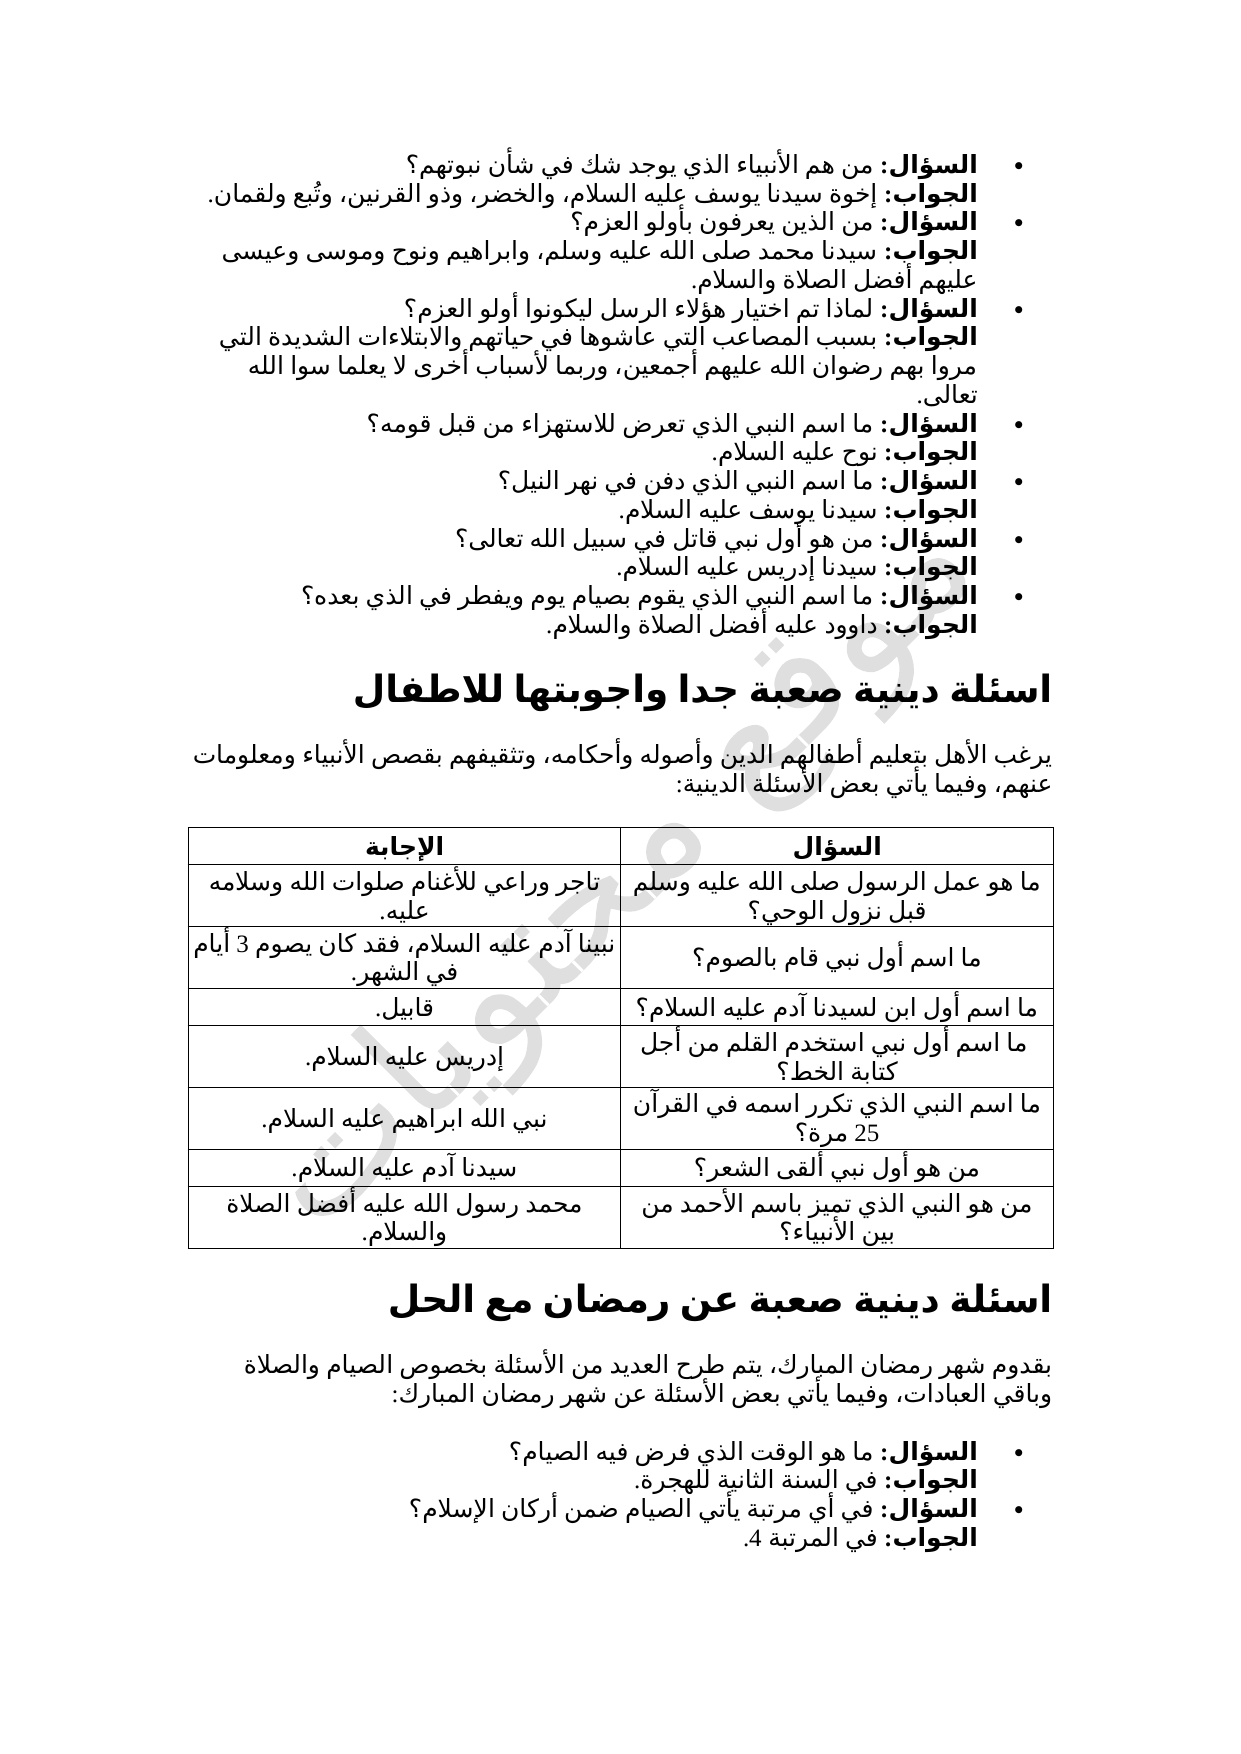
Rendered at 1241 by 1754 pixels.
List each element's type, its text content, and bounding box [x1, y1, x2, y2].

table_cell من هو أول نبي ألقى الشعر؟ [621, 1150, 1053, 1186]
table_cell نبينا آدم عليه السلام، فقد كان يصوم 3 أيام في الشهر. [189, 927, 620, 988]
list السؤال: ما اسم النبي الذي تعرض للاستهزاء من قبل قومه؟ الجواب: نوح عليه السلام. [187, 409, 1015, 466]
table_cell إدريس عليه السلام. [189, 1026, 620, 1087]
list السؤال: ما هو الوقت الذي فرض فيه الصيام؟ الجواب: في السنة الثانية للهجرة. [187, 1437, 1015, 1494]
table_cell ما اسم أول نبي قام بالصوم؟ [621, 927, 1053, 988]
table_cell نبي الله ابراهيم عليه السلام. [189, 1088, 620, 1148]
table_cell ما اسم النبي الذي تكرر اسمه في القرآن 25 مرة؟ [621, 1088, 1053, 1148]
table_cell سيدنا آدم عليه السلام. [189, 1150, 620, 1186]
table_cell ما اسم أول ابن لسيدنا آدم عليه السلام؟ [621, 989, 1053, 1025]
text اسئلة دينية صعبة عن رمضان مع الحل [187, 1278, 1053, 1321]
list السؤال: من هو أول نبي قاتل في سبيل الله تعالى؟ الجواب: سيدنا إدريس عليه السلام. [187, 524, 1015, 581]
table_cell ما اسم أول نبي استخدم القلم من أجل كتابة الخط؟ [621, 1026, 1053, 1087]
text بقدوم شهر رمضان المبارك، يتم طرح العديد من الأسئلة بخصوص الصيام والصلاة وباقي العبادات، وفيما يأتي بعض الأسئلة عن شهر رمضان المبارك: [187, 1350, 1053, 1408]
list السؤال: من الذين يعرفون بأولو العزم؟ الجواب: سيدنا محمد صلى الله عليه وسلم، وابراهيم ونوح وموسى وعيسى عليهم أفضل الصلاة والسلام. [187, 207, 1015, 294]
table_cell تاجر وراعي للأغنام صلوات الله وسلامه عليه. [189, 865, 620, 926]
table_header السؤال [621, 828, 1053, 864]
table_cell قابيل. [189, 989, 620, 1025]
list السؤال: من هم الأنبياء الذي يوجد شك في شأن نبوتهم؟ الجواب: إخوة سيدنا يوسف عليه السلام، والخضر، وذو القرنين، وتُبع ولقمان. [187, 150, 1015, 207]
text اسئلة دينية صعبة جدا واجوبتها للاطفال [187, 668, 1053, 711]
table_cell محمد رسول الله عليه أفضل الصلاة والسلام. [189, 1187, 620, 1248]
list السؤال: ما اسم النبي الذي دفن في نهر النيل؟ الجواب: سيدنا يوسف عليه السلام. [187, 466, 1015, 524]
list السؤال: في أي مرتبة يأتي الصيام ضمن أركان الإسلام؟ الجواب: في المرتبة 4. [187, 1494, 1015, 1552]
list السؤال: ما اسم النبي الذي يقوم بصيام يوم ويفطر في الذي بعده؟ الجواب: داوود عليه أفضل الصلاة والسلام. [187, 581, 1015, 639]
text يرغب الأهل بتعليم أطفالهم الدين وأصوله وأحكامه، وتثقيفهم بقصص الأنبياء ومعلومات عنهم، وفيما يأتي بعض الأسئلة الدينية: [187, 740, 1053, 798]
table_header الإجابة [189, 828, 620, 864]
table_cell ما هو عمل الرسول صلى الله عليه وسلم قبل نزول الوحي؟ [621, 865, 1053, 926]
list السؤال: لماذا تم اختيار هؤلاء الرسل ليكونوا أولو العزم؟ الجواب: بسبب المصاعب التي عاشوها في حياتهم والابتلاءات الشديدة التي مروا بهم رضوان الله عليهم أجمعين، وربما لأسباب أخرى لا يعلما سوا الله تعالى. [187, 294, 1015, 409]
table_cell من هو النبي الذي تميز باسم الأحمد من بين الأنبياء؟ [621, 1187, 1053, 1248]
